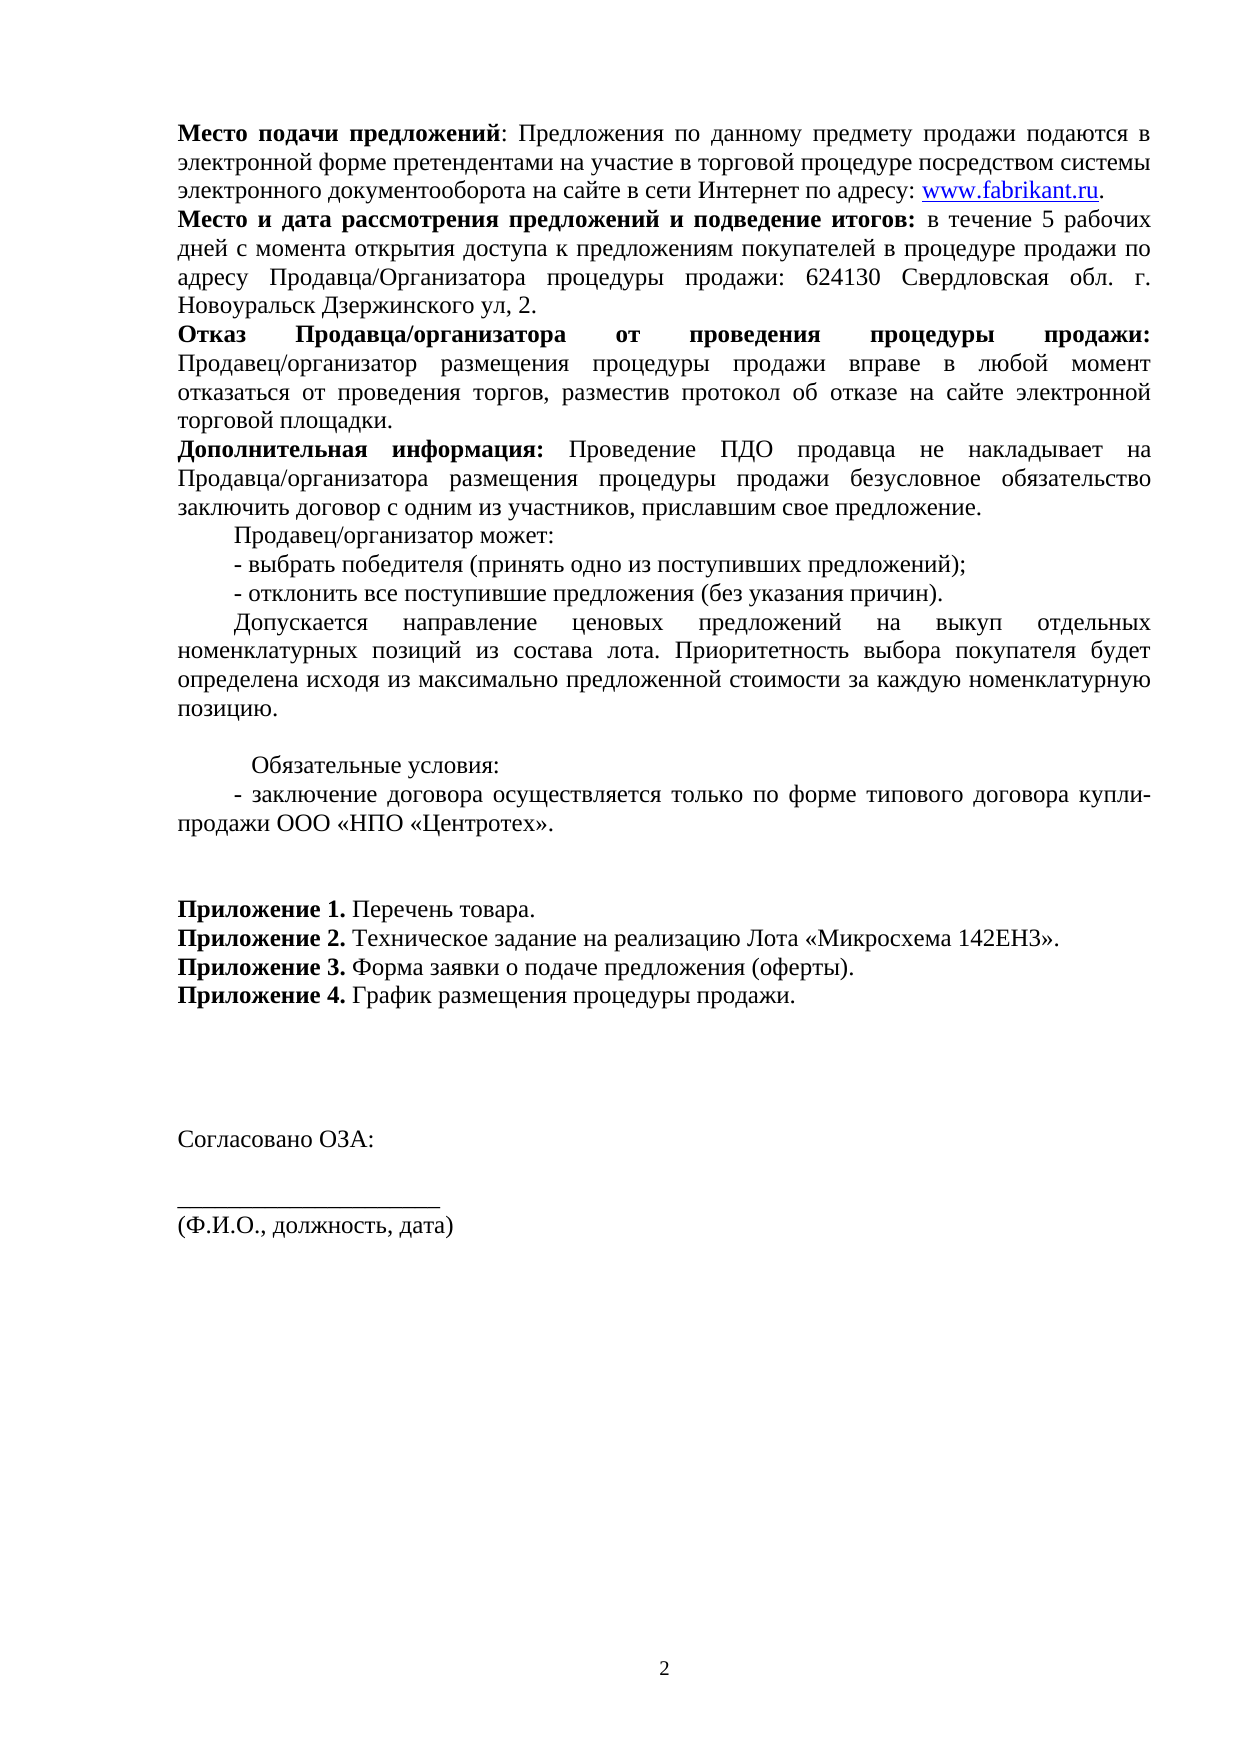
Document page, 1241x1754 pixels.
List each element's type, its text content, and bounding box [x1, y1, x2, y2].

text Приложение 3. Форма заявки о подаче предложения (оферты). [177, 952, 1152, 981]
text Согласовано ОЗА: [177, 1124, 1152, 1153]
text Приложение 4. График размещения процедуры продажи. [177, 981, 1152, 1009]
text - отклонить все поступившие предложения (без указания причин). [177, 578, 1152, 607]
text _____________________ [177, 1182, 1152, 1211]
text Место и дата рассмотрения предложений и подведение итогов: в течение 5 рабочих дней с момента открытия доступа к предложениям покупателей в процедуре продажи по адресу Продавца/Организатора процедуры продажи: 624130 Свердловская обл. г. Новоуральск Дзержинского ул, 2. [177, 204, 1152, 319]
text - заключение договора осуществляется только по форме типового договора купли-продажи ООО «НПО «Центротех». [177, 779, 1152, 837]
text Обязательные условия: [177, 751, 1152, 779]
text Продавец/организатор может: [177, 521, 1152, 549]
text Дополнительная информация: Проведение ПДО продавца не накладывает на Продавца/организатора размещения процедуры продажи безусловное обязательство заключить договор с одним из участников, приславшим свое предложение. [177, 434, 1152, 521]
text Приложение 2. Техническое задание на реализацию Лота «Микросхема 142ЕН3». [177, 923, 1152, 952]
text Место подачи предложений: Предложения по данному предмету продажи подаются в электронной форме претендентами на участие в торговой процедуре посредством системы электронного документооборота на сайте в сети Интернет по адресу: www.fabrikant.ru. [177, 118, 1152, 204]
text (Ф.И.О., должность, дата) [177, 1211, 1152, 1239]
text - выбрать победителя (принять одно из поступивших предложений); [177, 549, 1152, 578]
text Приложение 1. Перечень товара. [177, 894, 1152, 923]
text Отказ Продавца/организатора от проведения процедуры продажи: Продавец/организатор размещения процедуры продажи вправе в любой момент отказаться от проведения торгов, разместив протокол об отказе на сайте электронной торговой площадки. [177, 319, 1152, 434]
text Допускается направление ценовых предложений на выкуп отдельных номенклатурных позиций из состава лота. Приоритетность выбора покупателя будет определена исходя из максимально предложенной стоимости за каждую номенклатурную позицию. [177, 607, 1152, 722]
